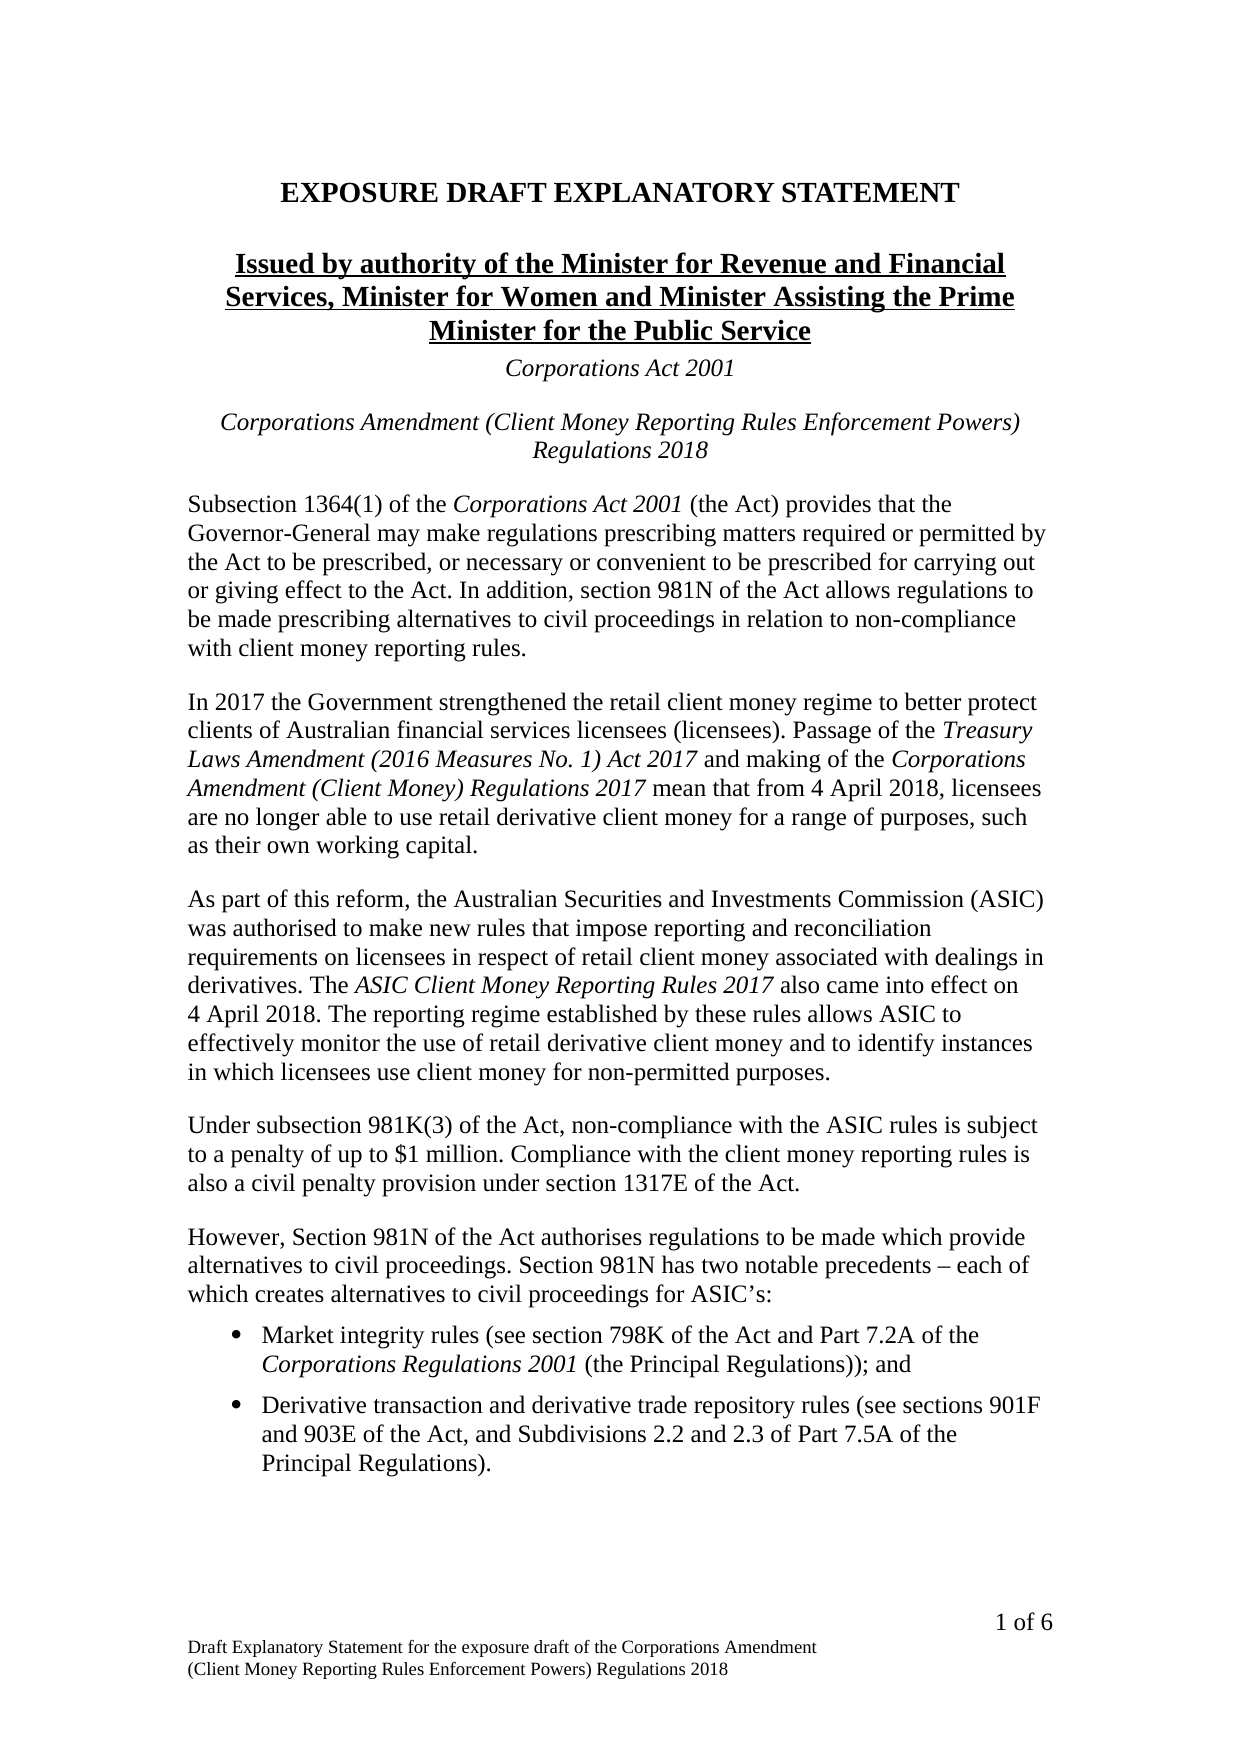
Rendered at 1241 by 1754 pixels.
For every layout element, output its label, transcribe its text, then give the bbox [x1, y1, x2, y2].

text In 2017 the Government strengthened the retail client money regime to better protect clients of Australian financial services licensees (licensees). Passage of the Treasury Laws Amendment (2016 Measures No. 1) Act 2017 and making of the Corporations Amendment (Client Money) Regulations 2017 mean that from 4 April 2018, licensees are no longer able to use retail derivative client money for a range of purposes, such as their own working capital. [187, 687, 1053, 859]
subtitle Issued by authority of the Minister for Revenue and Financial Services, Minister for Women and Minister Assisting the Prime Minister for the Public Service [187, 246, 1053, 347]
text As part of this reform, the Australian Securities and Investments Commission (ASIC) was authorised to make new rules that impose reporting and reconciliation requirements on licensees in respect of retail client money associated with dealings in derivatives. The ASIC Client Money Reporting Rules 2017 also came into effect on 4 April 2018. The reporting regime established by these rules allows ASIC to effectively monitor the use of retail derivative client money and to identify instances in which licensees use client money for non-permitted purposes. [187, 884, 1053, 1085]
text Corporations Amendment (Client Money Reporting Rules Enforcement Powers) Regulations 2018 [187, 407, 1053, 464]
text Corporations Act 2001 [187, 353, 1053, 382]
text Market integrity rules (see section 798K of the Act and Part 7.2A of the Corporations Regulations 2001 (the Principal Regulations)); and [232, 1320, 1053, 1378]
text Under subsection 981K(3) of the Act, non-compliance with the ASIC rules is subject to a penalty of up to $1 million. Compliance with the client money reporting rules is also a civil penalty provision under section 1317E of the Act. [187, 1110, 1053, 1197]
text Derivative transaction and derivative trade repository rules (see sections 901F and 903E of the Act, and Subdivisions 2.2 and 2.3 of Part 7.5A of the Principal Regulations). [232, 1390, 1053, 1477]
subtitle EXPOSURE DRAFT EXPLANATORY STATEMENT [187, 175, 1053, 208]
text However, Section 981N of the Act authorises regulations to be made which provide alternatives to civil proceedings. Section 981N has two notable precedents – each of which creates alternatives to civil proceedings for ASIC’s: [187, 1222, 1053, 1308]
text Subsection 1364(1) of the Corporations Act 2001 (the Act) provides that the Governor-General may make regulations prescribing matters required or permitted by the Act to be prescribed, or necessary or convenient to be prescribed for carrying out or giving effect to the Act. In addition, section 981N of the Act allows regulations to be made prescribing alternatives to civil proceedings in relation to non-compliance with client money reporting rules. [187, 489, 1053, 662]
